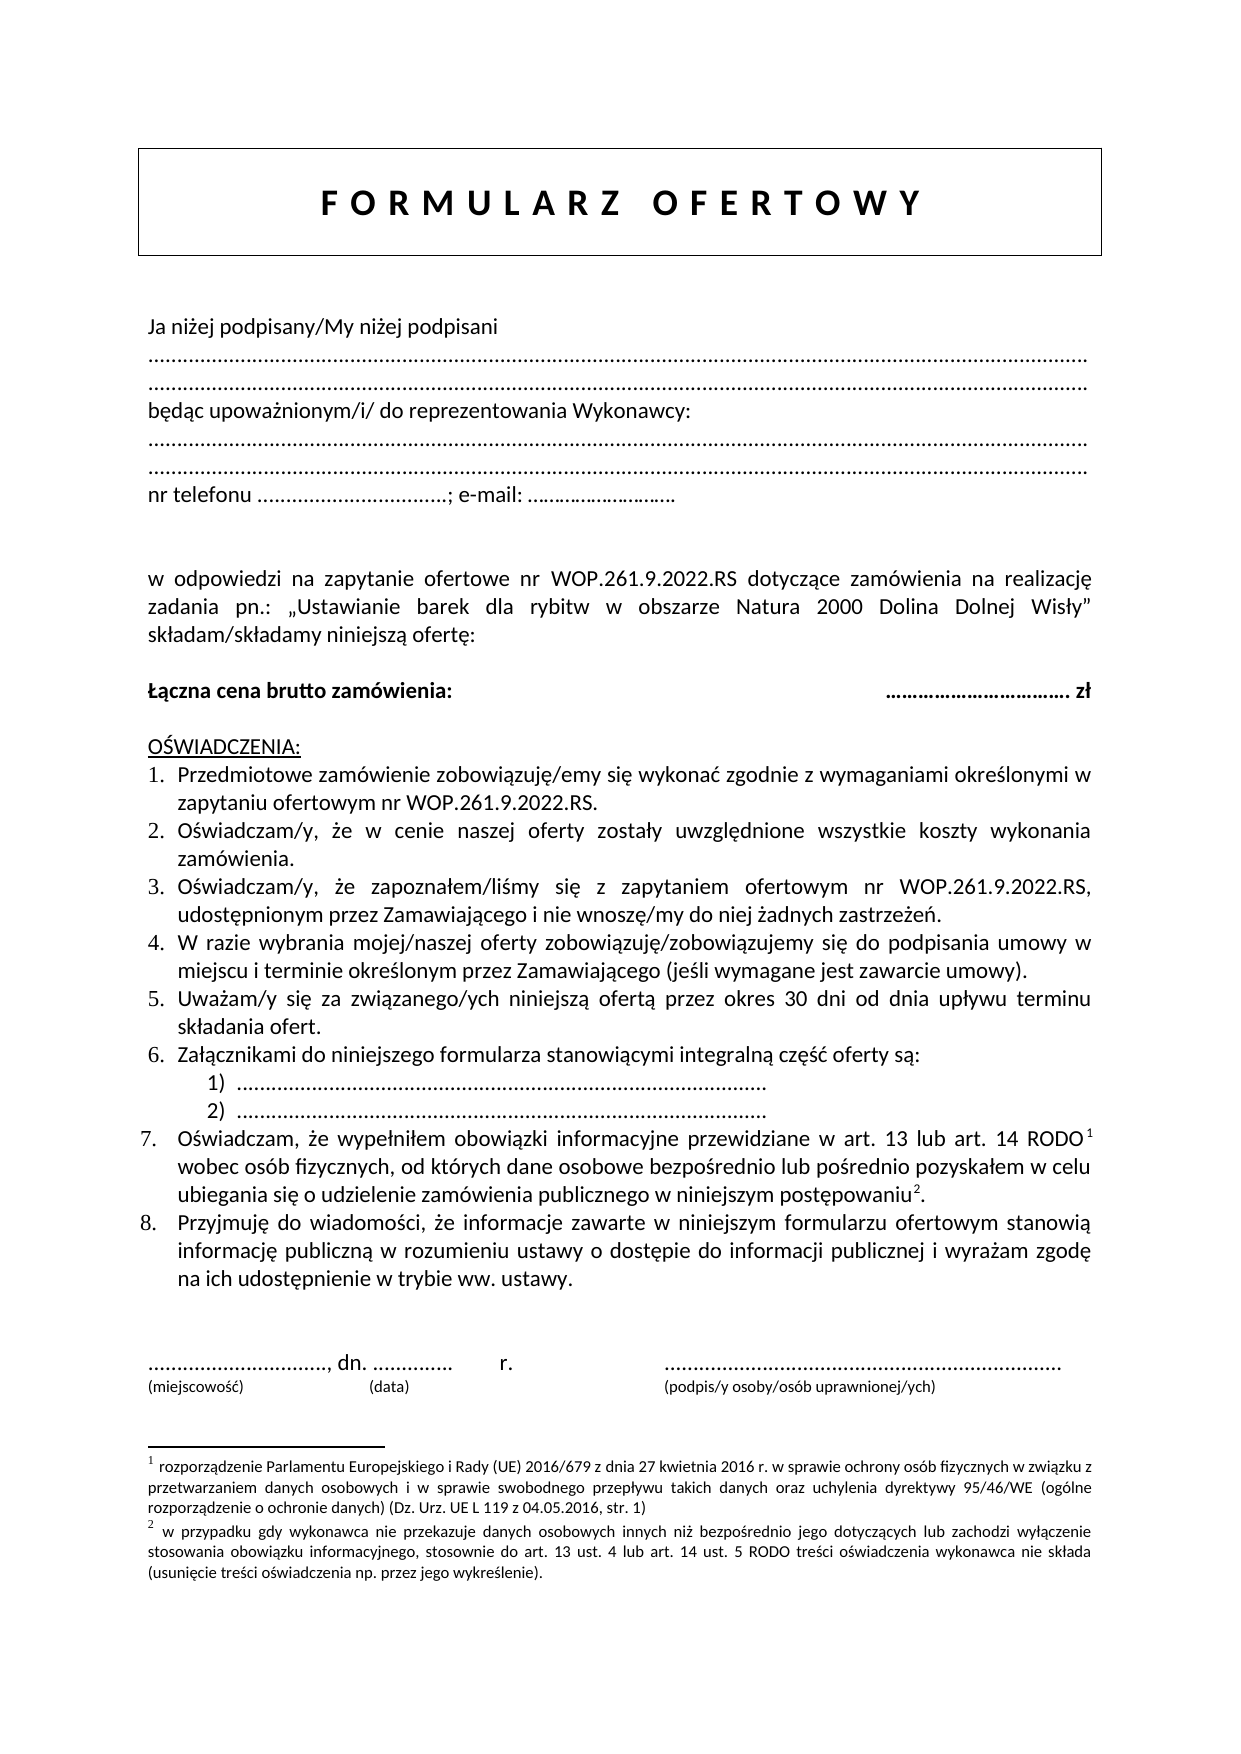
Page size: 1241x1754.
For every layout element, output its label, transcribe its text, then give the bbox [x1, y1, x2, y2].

text ................................................................................................................................................................... [148, 340, 1093, 368]
list Uważam/y się za związanego/ych niniejszą ofertą przez okres 30 dni od dnia upływu terminu składania ofert. [148, 984, 1093, 1040]
text OŚWIADCZENIA: [148, 732, 1093, 760]
list ............................................................................................ [207, 1096, 1093, 1124]
list Oświadczam, że wypełniłem obowiązki informacyjne przewidziane w art. 13 lub art. 14 RODO wobec osób fizycznych, od których dane osobowe bezpośrednio lub pośrednio pozyskałem w celu ubiegania się o udzielenie zamówienia publicznego w niniejszym postępowaniu. [140, 1124, 1093, 1208]
text ..............................., dn. .............. r. ..................................................................... [148, 1348, 1093, 1377]
list ............................................................................................ [207, 1068, 1093, 1096]
text nr telefonu .................................; e-mail: ………………………. [148, 480, 1093, 508]
text ................................................................................................................................................................... [148, 368, 1093, 396]
text ................................................................................................................................................................... [148, 424, 1093, 452]
list Oświadczam/y, że w cenie naszej oferty zostały uwzględnione wszystkie koszty wykonania zamówienia. [148, 816, 1093, 872]
list Przyjmuję do wiadomości, że informacje zawarte w niniejszym formularzu ofertowym stanowią informację publiczną w rozumieniu ustawy o dostępie do informacji publicznej i wyrażam zgodę na ich udostępnienie w trybie ww. ustawy. [140, 1208, 1093, 1292]
list Przedmiotowe zamówienie zobowiązuję/emy się wykonać zgodnie z wymaganiami określonymi w zapytaniu ofertowym nr WOP.261.9.2022.RS. [148, 760, 1093, 816]
text ................................................................................................................................................................... [148, 452, 1093, 480]
text FORMULARZ OFERTOWY [148, 179, 1093, 224]
list Oświadczam/y, że zapoznałem/liśmy się z zapytaniem ofertowym nr WOP.261.9.2022.RS, udostępnionym przez Zamawiającego i nie wnoszę/my do niej żadnych zastrzeżeń. [148, 872, 1093, 928]
text Łączna cena brutto zamówienia: ……………………………. zł [148, 676, 1093, 704]
list Załącznikami do niniejszego formularza stanowiącymi integralną część oferty są: [148, 1040, 1093, 1068]
list W razie wybrania mojej/naszej oferty zobowiązuję/zobowiązujemy się do podpisania umowy w miejscu i terminie określonym przez Zamawiającego (jeśli wymagane jest zawarcie umowy). [148, 928, 1093, 984]
text w odpowiedzi na zapytanie ofertowe nr WOP.261.9.2022.RS dotyczące zamówienia na realizację zadania pn.: „Ustawianie barek dla rybitw w obszarze Natura 2000 Dolina Dolnej Wisły” składam/składamy niniejszą ofertę: [148, 564, 1093, 648]
text (miejscowość) (data) (podpis/y osoby/osób uprawnionej/ych) [148, 1377, 1093, 1397]
text Ja niżej podpisany/My niżej podpisani [148, 312, 1093, 340]
text będąc upoważnionym/i/ do reprezentowania Wykonawcy: [148, 396, 1093, 424]
